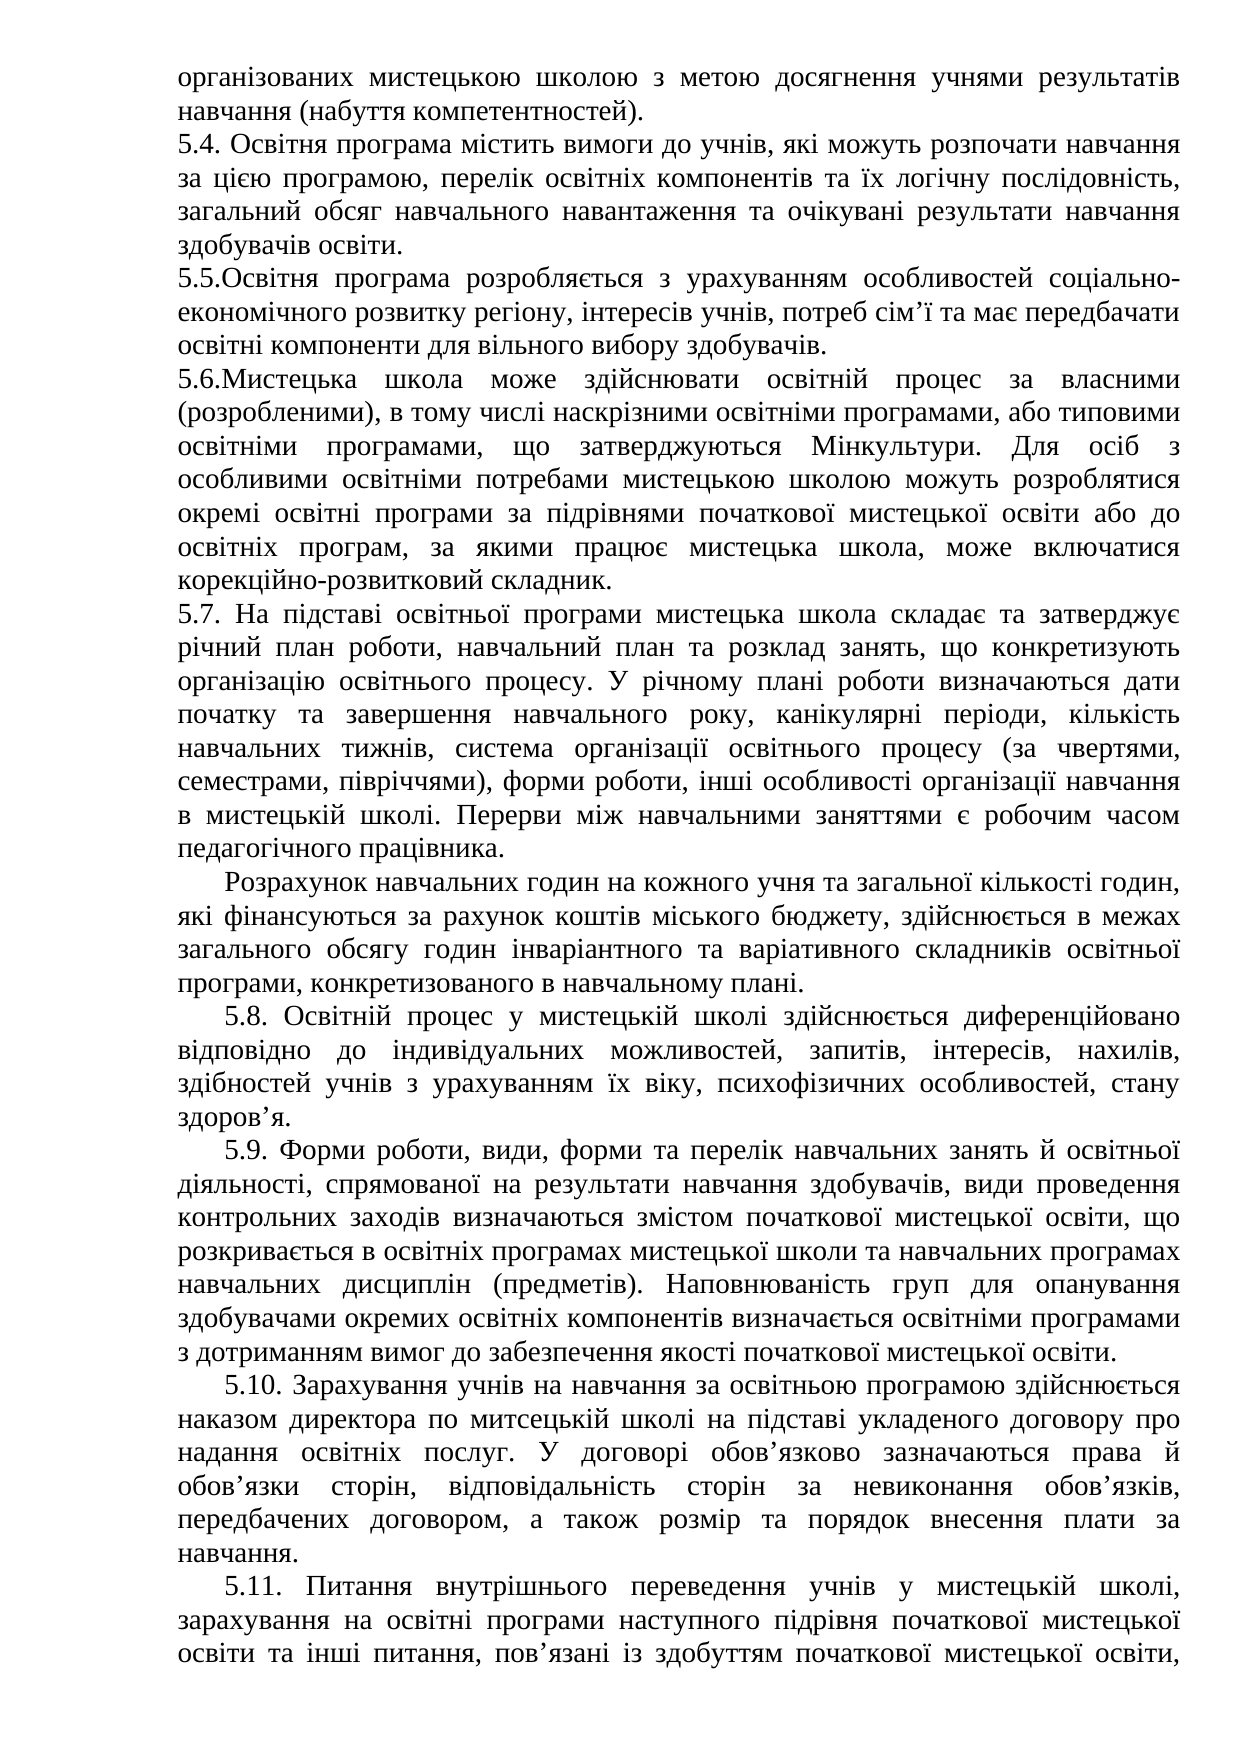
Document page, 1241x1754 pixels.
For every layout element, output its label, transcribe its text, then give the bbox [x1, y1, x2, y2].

text Розрахунок навчальних годин на кожного учня та загальної кількості годин, які фінансуються за рахунок коштів міського бюджету, здійснюється в межах загального обсягу годин інваріантного та варіативного складників освітньої програми, конкретизованого в навчальному плані. [177, 864, 1181, 998]
text 5.8. Освітній процес у мистецькій школі здійснюється диференційовано відповідно до індивідуальних можливостей, запитів, інтересів, нахилів, здібностей учнів з урахуванням їх віку, психофізичних особливостей, стану здоров’я. [177, 998, 1181, 1132]
text 5.7. На підставі освітньої програми мистецька школа складає та затверджує річний план роботи, навчальний план та розклад занять, що конкретизують організацію освітнього процесу. У річному плані роботи визначаються дати початку та завершення навчального року, канікулярні періоди, кількість навчальних тижнів, система організації освітнього процесу (за чвертями, семестрами, півріччями), форми роботи, інші особливості організації навчання в мистецькій школі. Перерви між навчальними заняттями є робочим часом педагогічного працівника. [177, 596, 1181, 864]
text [177, 59, 1181, 126]
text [177, 1568, 1181, 1669]
text 5.10. Зарахування учнів на навчання за освітньою програмою здійснюється наказом директора по митсецькій школі на підставі укладеного договору про надання освітніх послуг. У договорі обов’язково зазначаються права й обов’язки сторін, відповідальність сторін за невиконання обов’язків, передбачених договором, а також розмір та порядок внесення плати за навчання. [177, 1367, 1181, 1568]
text 5.5.Освітня програма розробляється з урахуванням особливостей соціально-економічного розвитку регіону, інтересів учнів, потреб сім’ї та має передбачати освітні компоненти для вільного вибору здобувачів. [177, 260, 1181, 361]
text 5.4. Освітня програма містить вимоги до учнів, які можуть розпочати навчання за цією програмою, перелік освітніх компонентів та їх логічну послідовність, загальний обсяг навчального навантаження та очікувані результати навчання здобувачів освіти. [177, 126, 1181, 260]
text 5.9. Форми роботи, види, форми та перелік навчальних занять й освітньої діяльності, спрямованої на результати навчання здобувачів, види проведення контрольних заходів визначаються змістом початкової мистецької освіти, що розкривається в освітніх програмах мистецької школи та навчальних програмах навчальних дисциплін (предметів). Наповнюваність груп для опанування здобувачами окремих освітніх компонентів визначається освітніми програмами з дотриманням вимог до забезпечення якості початкової мистецької освіти. [177, 1132, 1181, 1367]
text 5.6.Мистецька школа може здійснювати освітній процес за власними (розробленими), в тому числі наскрізними освітніми програмами, або типовими освітніми програмами, що затверджуються Мінкультури. Для осіб з особливими освітніми потребами мистецькою школою можуть розроблятися окремі освітні програми за підрівнями початкової мистецької освіти або до освітніх програм, за якими працює мистецька школа, може включатися корекційно-розвитковий складник. [177, 361, 1181, 596]
